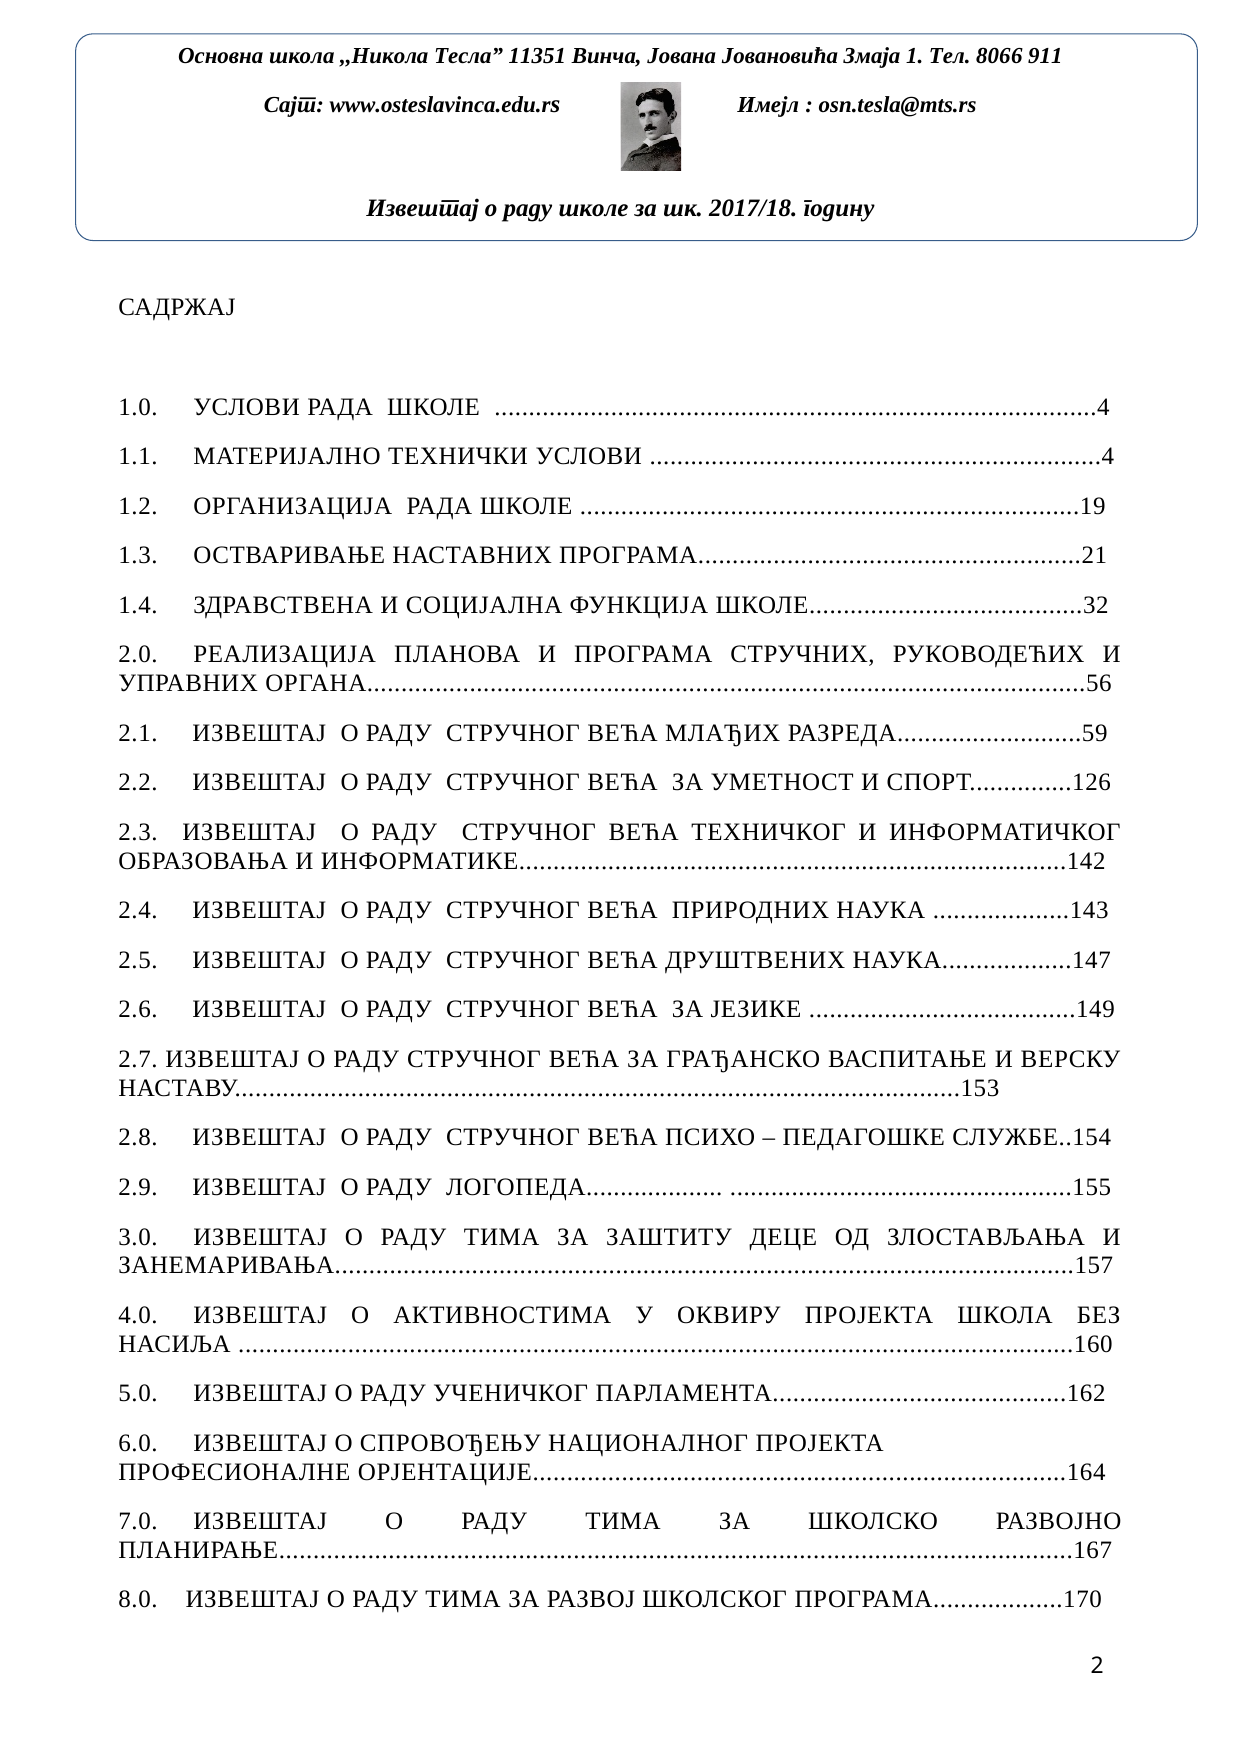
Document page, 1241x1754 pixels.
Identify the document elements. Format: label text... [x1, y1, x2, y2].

text 1.1. МАТЕРИЈАЛНО ТЕХНИЧКИ УСЛОВИ ..................................................................4 [118, 441, 1122, 470]
text 5.0. ИЗВЕШТАЈ О РАДУ УЧЕНИЧКОГ ПАРЛАМЕНТА...........................................162 [118, 1378, 1122, 1407]
text 2.7. ИЗВЕШТАЈ О РАДУ СТРУЧНОГ ВЕЋА ЗА ГРАЂАНСКО ВАСПИТАЊЕ И ВЕРСКУ НАСТАВУ..........................................................................................................153 [118, 1044, 1122, 1102]
text 8.0. ИЗВЕШТАЈ О РАДУ ТИМА ЗА РАЗВОЈ ШКОЛСКОГ ПРОГРАМА...................170 [118, 1584, 1122, 1613]
text 2.2. ИЗВЕШТАЈ О РАДУ СТРУЧНОГ ВЕЋА ЗА УМЕТНОСТ И СПОРТ...............126 [118, 767, 1122, 796]
text 2.3. ИЗВЕШТАЈ О РАДУ СТРУЧНОГ ВЕЋА ТЕХНИЧКОГ И ИНФОРМАТИЧКОГ ОБРАЗОВАЊА И ИНФОРМАТИКЕ................................................................................142 [118, 817, 1122, 874]
text 1.3. ОСТВАРИВАЊЕ НАСТАВНИХ ПРОГРАМА........................................................21 [118, 540, 1122, 569]
text САДРЖАЈ [118, 292, 1122, 321]
text 7.0. ИЗВЕШТАЈ О РАДУ ТИМА ЗА ШКОЛСКО РАЗВОЈНО Планирање....................................................................................................................167 [118, 1506, 1122, 1564]
text 2.8. ИЗВЕШТАЈ О РАДУ СТРУЧНОГ ВЕЋА ПСИХО – ПЕДАГОШКЕ СЛУЖБЕ..154 [118, 1122, 1122, 1151]
text 1.4. ЗДРАВСТВЕНА И СОЦИЈАЛНА ФУНКЦИЈА ШКОЛЕ........................................32 [118, 590, 1122, 619]
text 3.0. ИЗВЕШТАЈ О РАДУ ТИМА ЗА ЗАШТИТУ ДЕЦЕ ОД ЗЛОСТАВЉАЊА И ЗАНЕМАРИВАЊА............................................................................................................157 [118, 1222, 1122, 1279]
text 4.0. ИЗВЕШТАЈ О АКТИВНОСТИМА У ОКВИРУ ПРОЈЕКТА ШКОЛА БЕЗ НАСИЉА ..........................................................................................................................160 [118, 1300, 1122, 1357]
picture [620, 82, 682, 171]
text 2.0. РЕАЛИЗАЦИЈА ПЛАНОВА И ПРОГРАМА СТРУЧНИХ, РУКОВОДЕЋИХ И УПРАВНИХ ОРГАНА.........................................................................................................56 [118, 639, 1122, 697]
text 1.0. УСЛОВИ РАДА ШКОЛЕ ........................................................................................4 [118, 392, 1122, 420]
text 2.9. ИЗВЕШТАЈ О РАДУ ЛОГОПЕДА.................... ..................................................155 [118, 1172, 1122, 1201]
text 1.2. ОРГАНИЗАЦИЈА РАДА ШКОЛЕ .........................................................................19 [118, 491, 1122, 519]
text 2.4. ИЗВЕШТАЈ О РАДУ СТРУЧНОГ ВЕЋА ПРИРОДНИХ НАУКА ....................143 [118, 895, 1122, 924]
text 2.6. ИЗВЕШТАЈ О РАДУ СТРУЧНОГ ВЕЋА ЗА ЈЕЗИКЕ .......................................149 [118, 994, 1122, 1023]
text 2.5. ИЗВЕШТАЈ О РАДУ СТРУЧНОГ ВЕЋА ДРУШТВЕНИХ НАУКА...................147 [118, 945, 1122, 974]
text 6.0. ИЗВЕШТАЈ О СПРОВОЂЕЊУ НАЦИОНАЛНОГ ПРОЈЕКТА ПРОФЕСИОНАЛНЕ ОРЈЕНТАЦИЈЕ..............................................................................164 [118, 1428, 1122, 1485]
text 2.1. ИЗВЕШТАЈ О РАДУ СТРУЧНОГ ВЕЋА МЛАЂИХ РАЗРЕДА...........................59 [118, 718, 1122, 747]
